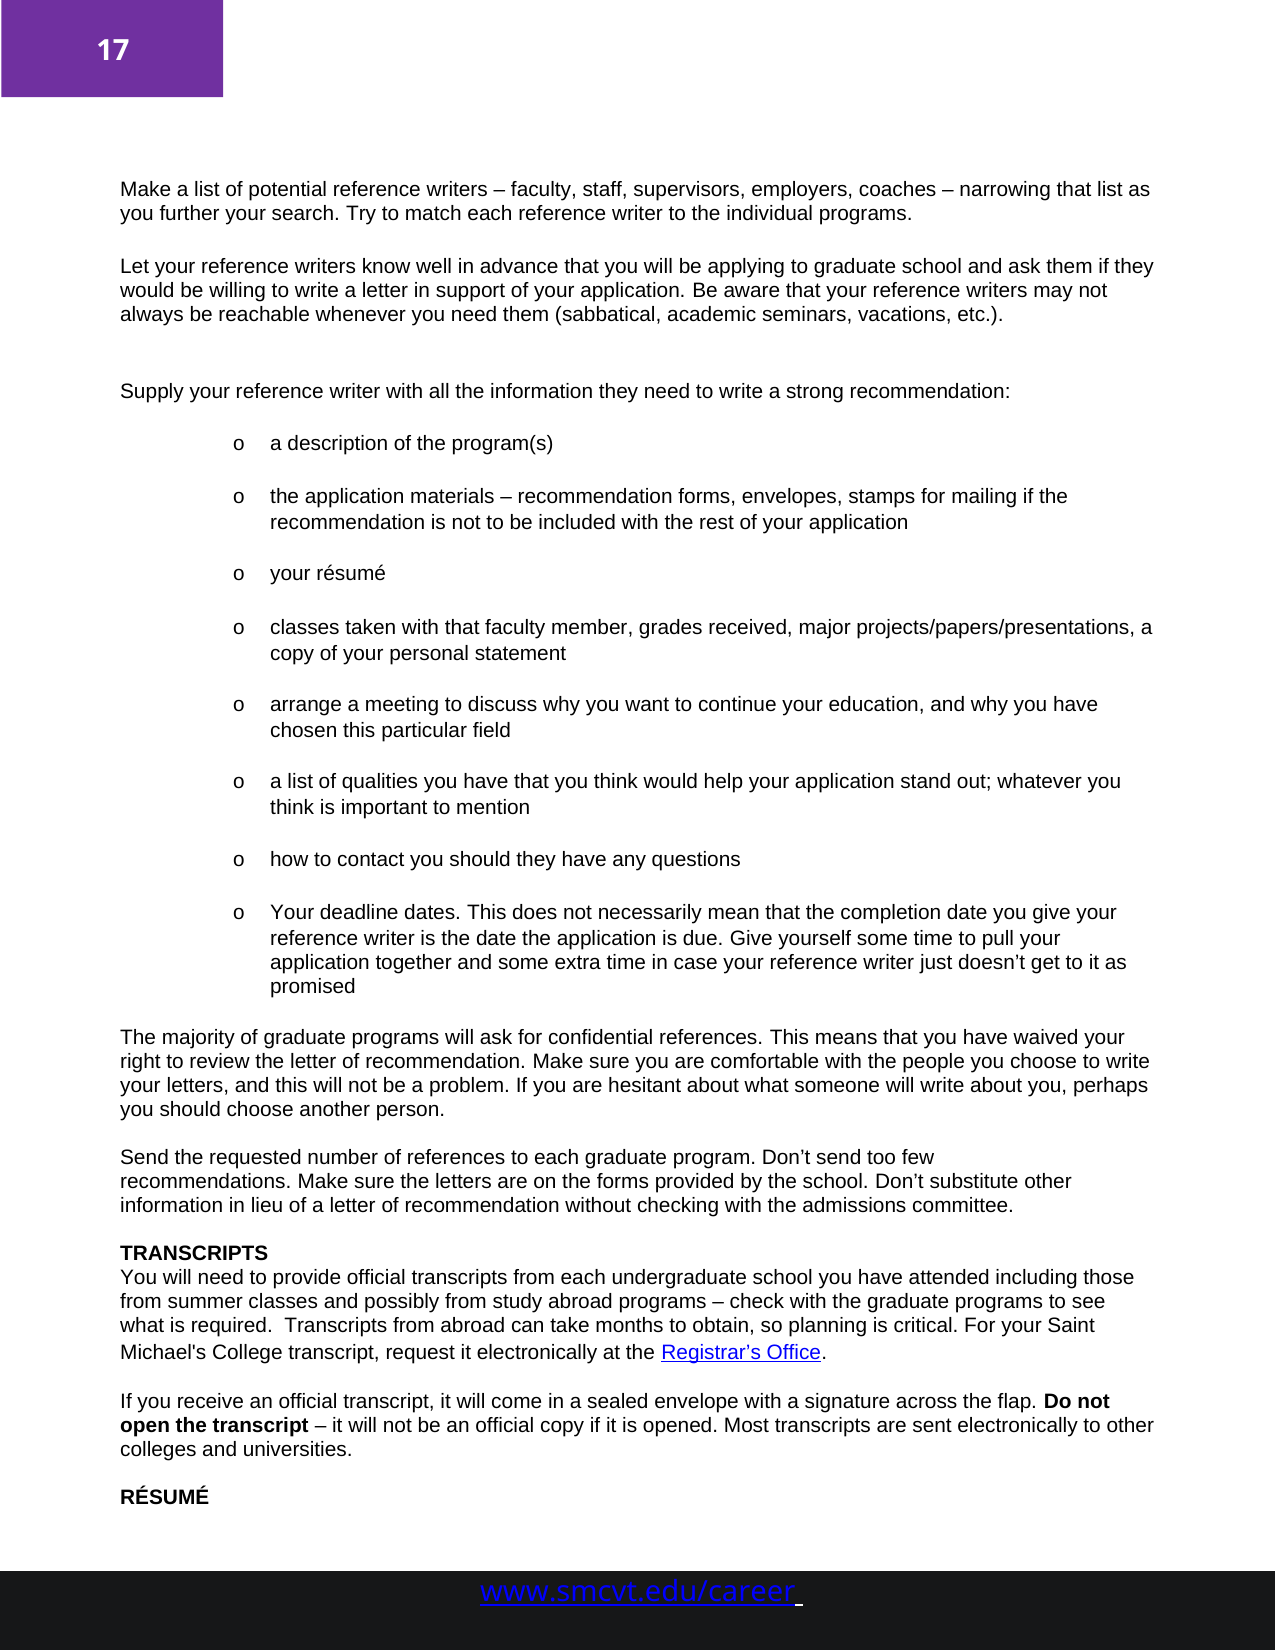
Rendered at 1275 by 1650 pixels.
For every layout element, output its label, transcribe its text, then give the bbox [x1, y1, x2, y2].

list classes taken with that faculty member, grades received, major projects/papers/presentations, a copy of your personal statement [232, 614, 1155, 664]
text Send the requested number of references to each graduate program. Don’t send too few recommendations. Make sure the letters are on the forms provided by the school. Don’t substitute other information in lieu of a letter of recommendation without checking with the admissions committee. [120, 1145, 1155, 1217]
text Supply your reference writer with all the information they need to write a strong recommendation: [120, 379, 1155, 403]
list the application materials – recommendation forms, envelopes, stamps for mailing if the recommendation is not to be included with the rest of your application [232, 484, 1155, 534]
text The majority of graduate programs will ask for confidential references. This means that you have waived your right to review the letter of recommendation. Make sure you are comfortable with the people you choose to write your letters, and this will not be a problem. If you are hesitant about what someone will write about you, perhaps you should choose another person. [120, 1025, 1155, 1121]
text Make a list of potential reference writers – faculty, staff, supervisors, employers, coaches – narrowing that list as you further your search. Try to match each reference writer to the individual programs. [120, 177, 1155, 225]
text Let your reference writers know well in advance that you will be applying to graduate school and ask them if they would be willing to write a letter in support of your application. Be aware that your reference writers may not always be reachable whenever you need them (sabbatical, academic seminars, vacations, etc.). [120, 254, 1155, 326]
list how to contact you should they have any questions [232, 846, 1155, 872]
list a list of qualities you have that you think would help your application stand out; whatever you think is important to mention [232, 769, 1155, 819]
text If you receive an official transcript, it will come in a sealed envelope with a signature across the flap. Do not open the transcript – it will not be an official copy if it is opened. Most transcripts are sent electronically to other colleges and universities. [120, 1389, 1155, 1461]
text RÉSUMÉ [120, 1485, 1155, 1509]
list a description of the program(s) [232, 431, 1155, 456]
text You will need to provide official transcripts from each undergraduate school you have attended including those from summer classes and possibly from study abroad programs – check with the graduate programs to see what is required. Transcripts from abroad can take months to obtain, so planning is critical. For your Saint Michael's College transcript, request it electronically at the Registrar’s Office. [120, 1264, 1155, 1365]
list your résumé [232, 561, 1155, 587]
text TRANSCRIPTS [120, 1241, 1155, 1264]
list arrange a meeting to discuss why you want to continue your education, and why you have chosen this particular field [232, 692, 1155, 742]
list Your deadline dates. This does not necessarily mean that the completion date you give your reference writer is the date the application is due. Give yourself some time to pull your application together and some extra time in case your reference writer just doesn’t get to it as promised [232, 900, 1155, 997]
